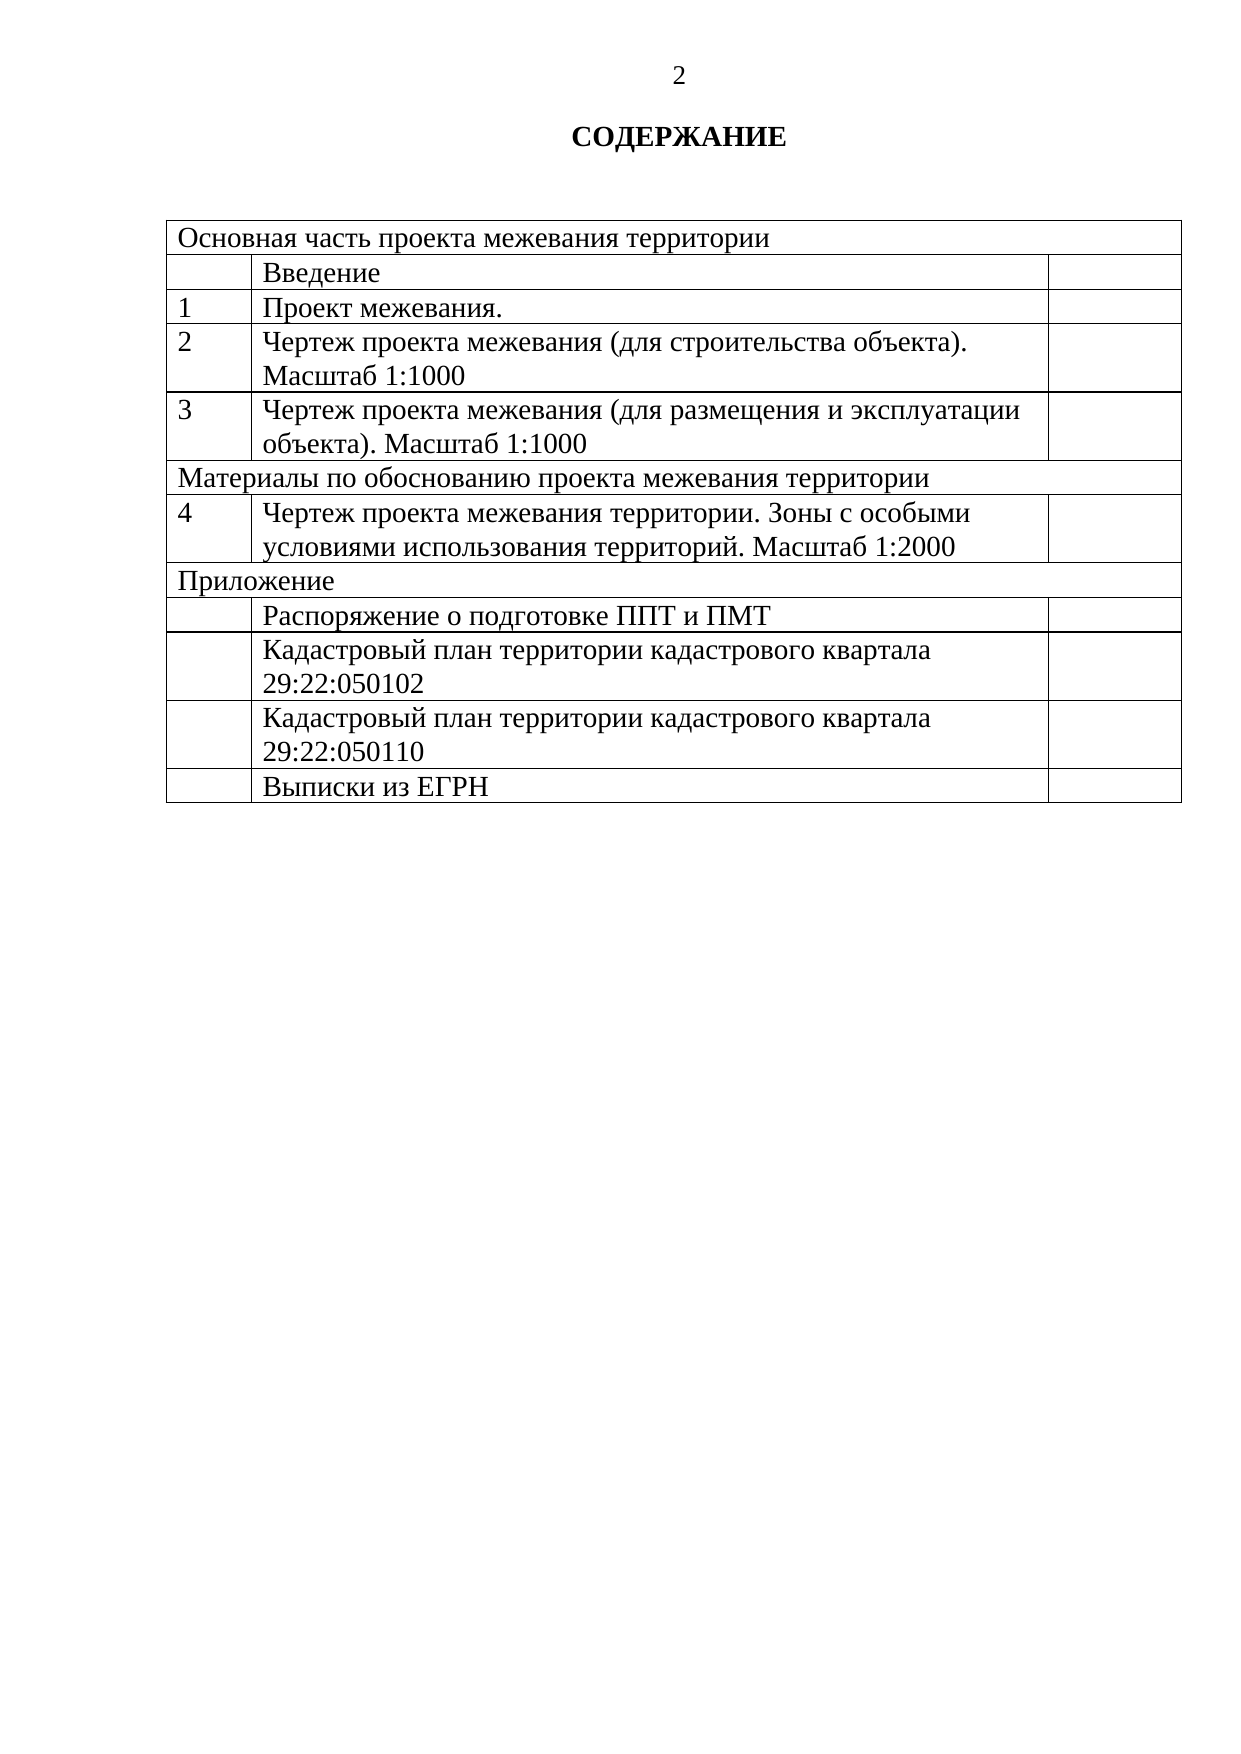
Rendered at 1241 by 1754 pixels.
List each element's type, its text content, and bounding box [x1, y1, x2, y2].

table_cell Приложение [167, 563, 1181, 597]
table_cell 2 [167, 324, 251, 391]
table_cell [1049, 324, 1181, 391]
table_cell [1049, 701, 1181, 768]
table_cell [167, 701, 251, 768]
table_cell Выписки из ЕГРН [252, 769, 1048, 802]
table_cell [1049, 633, 1181, 699]
table_cell Чертеж проекта межевания территории. Зоны с особыми условиями использования территорий. Масштаб 1:2000 [252, 495, 1048, 562]
table_cell Чертеж проекта межевания (для строительства объекта). Масштаб 1:1000 [252, 324, 1048, 391]
table_cell 3 [167, 393, 251, 459]
table_cell [167, 598, 251, 631]
table_cell Введение [252, 255, 1048, 289]
table_cell Материалы по обоснованию проекта межевания территории [167, 461, 1181, 494]
table_cell [167, 769, 251, 802]
table_cell Проект межевания. [252, 290, 1048, 323]
table_cell Кадастровый план территории кадастрового квартала 29:22:050110 [252, 701, 1048, 768]
table_cell [1049, 290, 1181, 323]
text СОДЕРЖАНИЕ [177, 119, 1181, 152]
table_cell Кадастровый план территории кадастрового квартала 29:22:050102 [252, 633, 1048, 699]
table_cell [167, 633, 251, 699]
table_cell Распоряжение о подготовке ППТ и ПМТ [252, 598, 1048, 631]
table_cell [167, 255, 251, 289]
table_cell [1049, 495, 1181, 562]
table_cell [1049, 255, 1181, 289]
table_header Основная часть проекта межевания территории [167, 221, 1181, 254]
table_cell 4 [167, 495, 251, 562]
table_cell [1049, 769, 1181, 802]
table_cell 1 [167, 290, 251, 323]
table_cell [1049, 393, 1181, 459]
table_cell [1049, 598, 1181, 631]
table_cell Чертеж проекта межевания (для размещения и эксплуатации объекта). Масштаб 1:1000 [252, 393, 1048, 459]
